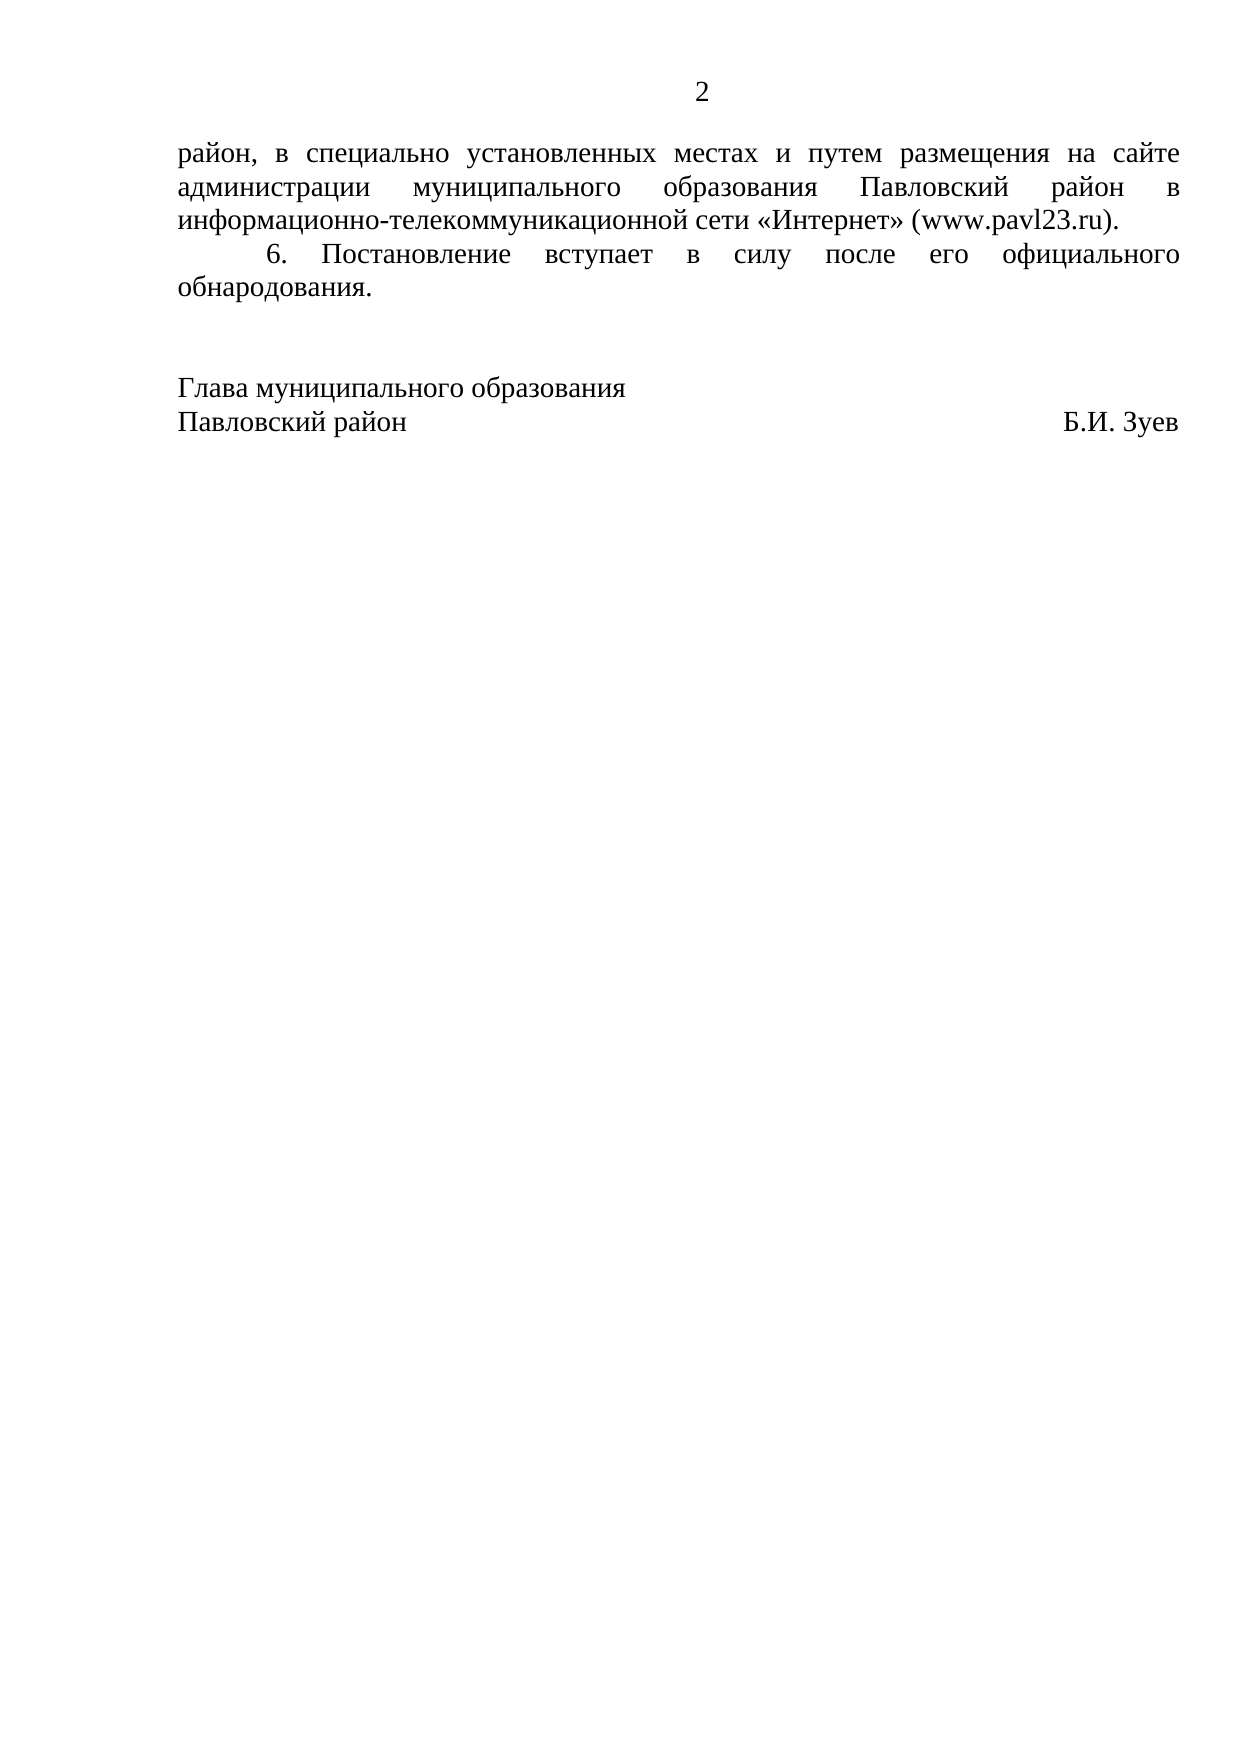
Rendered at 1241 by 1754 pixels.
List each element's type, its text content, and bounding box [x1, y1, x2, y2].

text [177, 135, 1181, 236]
text 6. Постановление вступает в силу после его официального обнародования. [177, 236, 1181, 303]
text Глава муниципального образования [177, 370, 1181, 404]
text Павловский район Б.И. Зуев [177, 404, 1181, 437]
